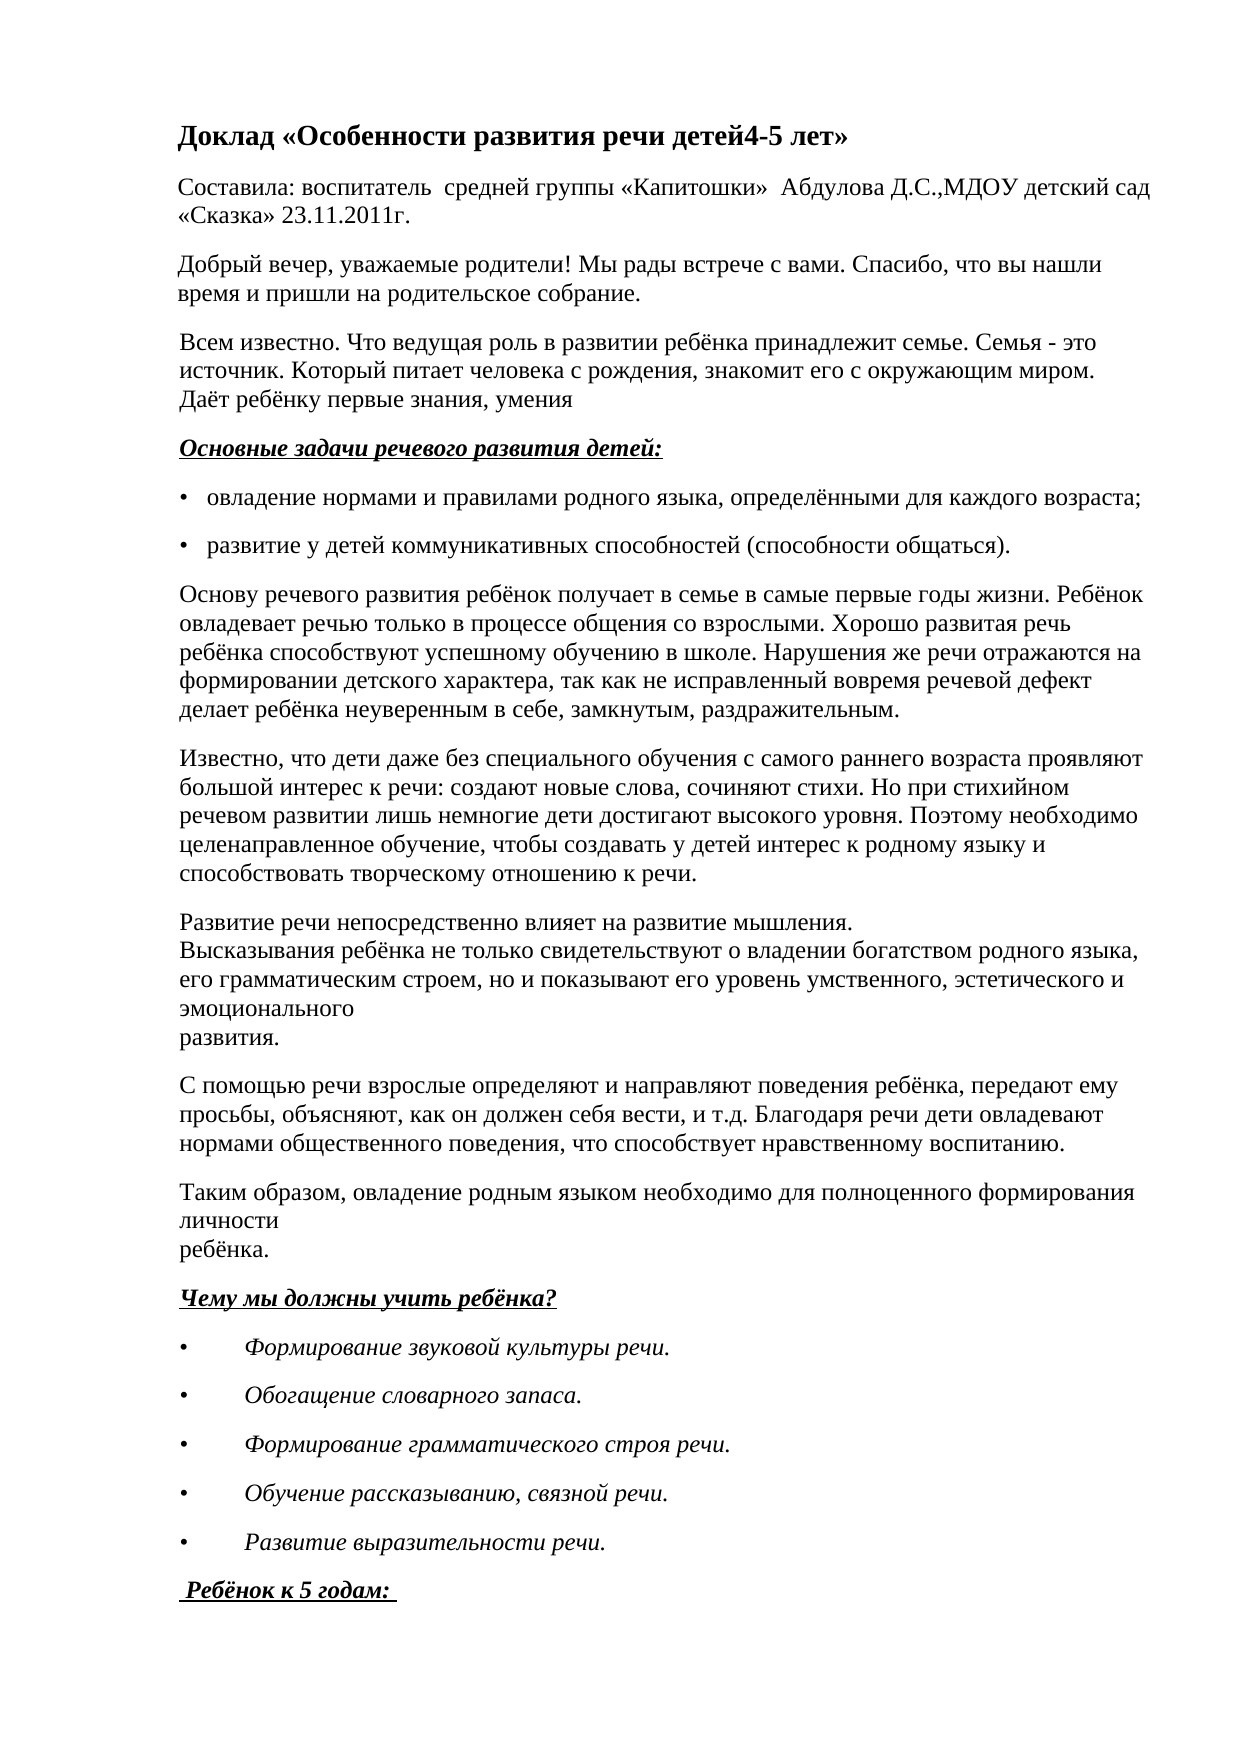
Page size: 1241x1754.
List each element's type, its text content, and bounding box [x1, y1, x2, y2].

text • Обучение рассказыванию, связной речи. [179, 1478, 1152, 1507]
text Развитие речи непосредственно влияет на развитие мышления. Высказывания ребёнка не только свидетельствуют о владении богатством родного языка, его грамматическим строем, но и показывают его уровень умственного, эстетического и эмоционального развития. [179, 907, 1152, 1050]
text Доклад «Особенности развития речи детей4-5 лет» [177, 118, 1152, 152]
text Добрый вечер, уважаемые родители! Мы рады встрече с вами. Спасибо, что вы нашли время и пришли на родительское собрание. [177, 249, 1152, 307]
text • Формирование звуковой культуры речи. [179, 1332, 1152, 1360]
text • овладение нормами и правилами родного языка, определёнными для каждого возраста; [179, 482, 1152, 510]
text • Формирование грамматического строя речи. [179, 1429, 1152, 1458]
text Основные задачи речевого развития детей: [179, 433, 1152, 462]
text С помощью речи взрослые определяют и направляют поведения ребёнка, передают ему просьбы, объясняют, как он должен себя вести, и т.д. Благодаря речи дети овладевают нормами общественного поведения, что способствует нравственному воспитанию. [179, 1070, 1152, 1157]
text Составила: воспитатель средней группы «Капитошки» Абдулова Д.С.,МДОУ детский сад «Сказка» 23.11.2011г. [177, 172, 1152, 229]
text Всем известно. Что ведущая роль в развитии ребёнка принадлежит семье. Семья - это источник. Который питает человека с рождения, знакомит его с окружающим миром. Даёт ребёнку первые знания, умения [179, 327, 1152, 413]
text Ребёнок к 5 годам: [179, 1575, 1152, 1604]
text • Обогащение словарного запаса. [179, 1380, 1152, 1409]
text Чему мы должны учить ребёнка? [179, 1283, 1152, 1312]
text • Развитие выразительности речи. [179, 1527, 1152, 1555]
text Известно, что дети даже без специального обучения с самого раннего возраста проявляют большой интерес к речи: создают новые слова, сочиняют стихи. Но при стихийном речевом развитии лишь немногие дети достигают высокого уровня. Поэтому необходимо целенаправленное обучение, чтобы создавать у детей интерес к родному языку и способствовать творческому отношению к речи. [179, 743, 1152, 887]
text • развитие у детей коммуникативных способностей (способности общаться). [179, 530, 1152, 559]
text Основу речевого развития ребёнок получает в семье в самые первые годы жизни. Ребёнок овладевает речью только в процессе общения со взрослыми. Хорошо развитая речь ребёнка способствуют успешному обучению в школе. Нарушения же речи отражаются на формировании детского характера, так как не исправленный вовремя речевой дефект делает ребёнка неуверенным в себе, замкнутым, раздражительным. [179, 579, 1152, 723]
text Таким образом, овладение родным языком необходимо для полноценного формирования личности ребёнка. [179, 1177, 1152, 1263]
